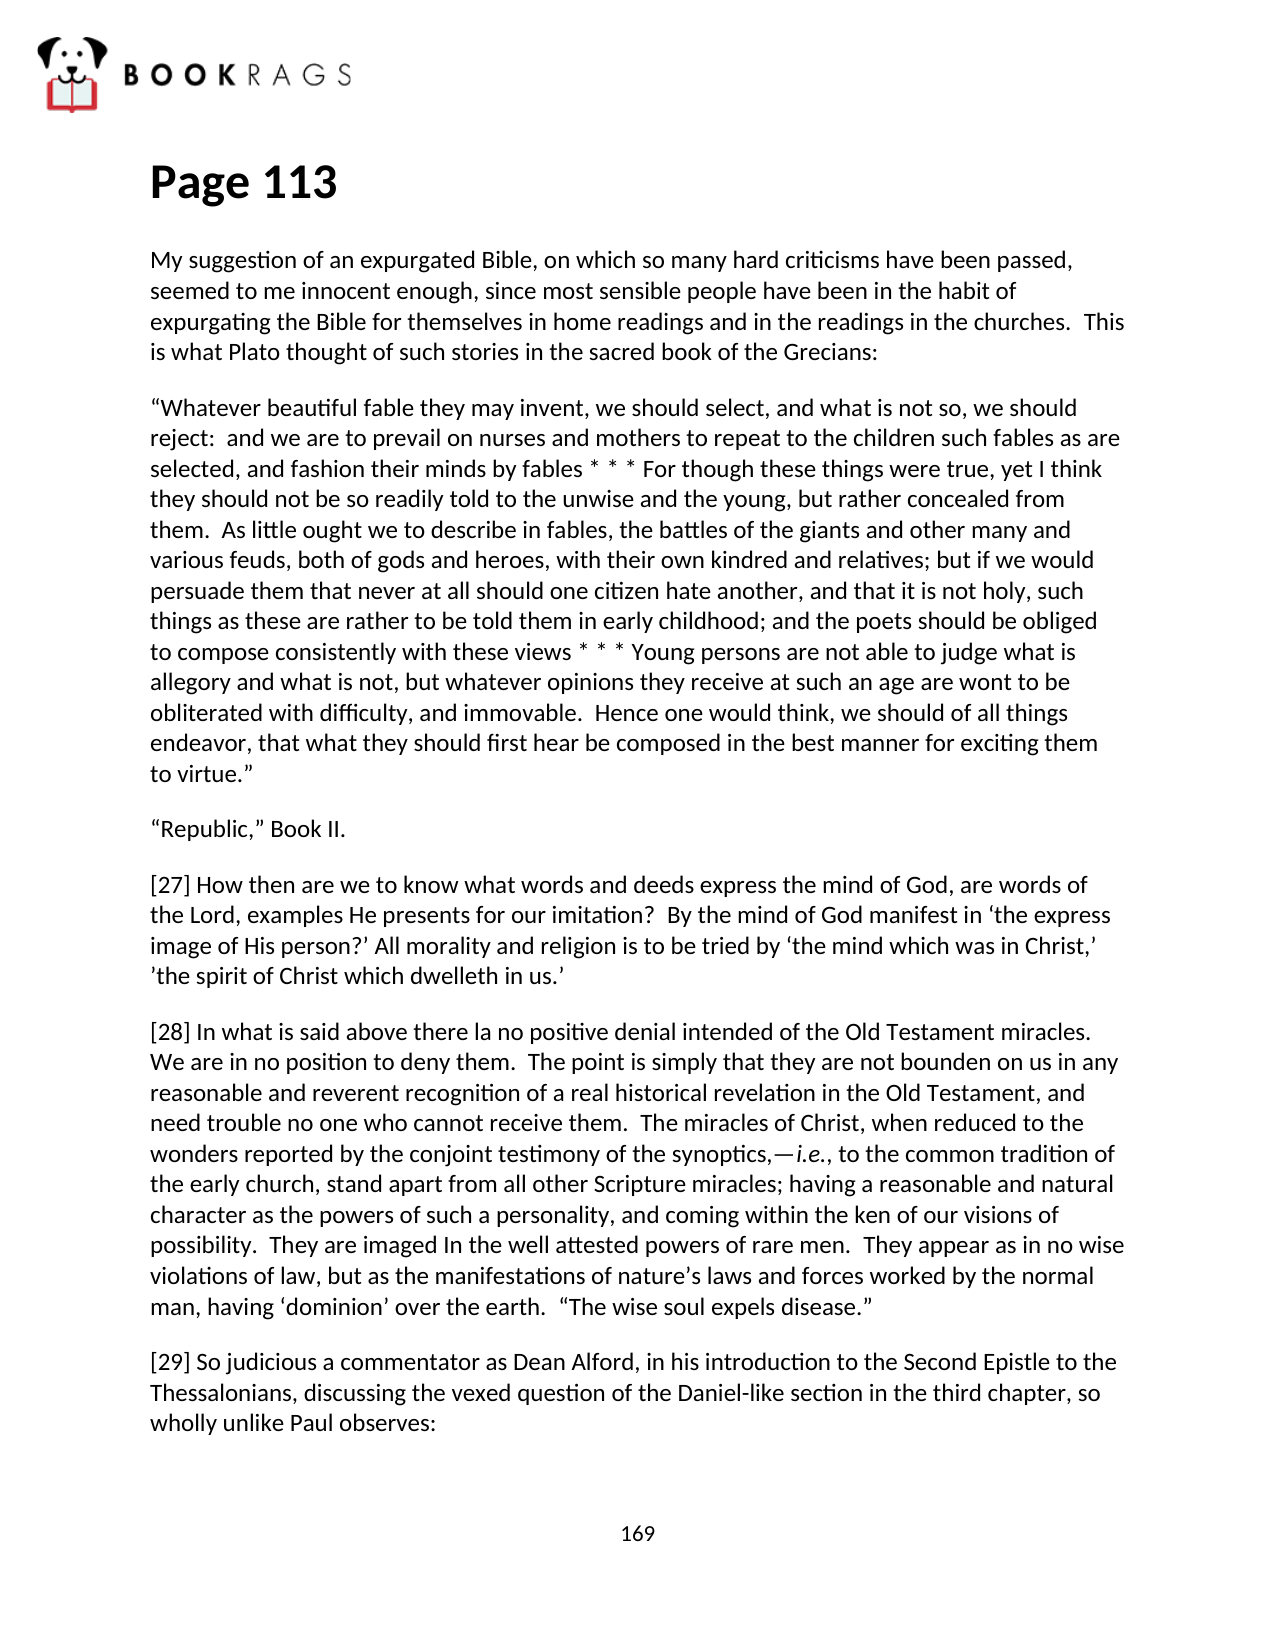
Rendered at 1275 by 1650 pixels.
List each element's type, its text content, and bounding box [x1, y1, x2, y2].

text “Whatever beautiful fable they may invent, we should select, and what is not so, we should reject: and we are to prevail on nurses and mothers to repeat to the children such fables as are selected, and fashion their minds by fables * * * For though these things were true, yet I think they should not be so readily told to the unwise and the young, but rather concealed from them. As little ought we to describe in fables, the battles of the giants and other many and various feuds, both of gods and heroes, with their own kindred and relatives; but if we would persuade them that never at all should one citizen hate another, and that it is not holy, such things as these are rather to be told them in early childhood; and the poets should be obliged to compose consistently with these views * * * Young persons are not able to judge what is allegory and what is not, but whatever opinions they receive at such an age are wont to be obliterated with difficulty, and immovable. Hence one would think, we should of all things endeavor, that what they should first hear be composed in the best manner for exciting them to virtue.” [150, 392, 1125, 788]
text Page 113 [150, 150, 1125, 211]
text My suggestion of an expurgated Bible, on which so many hard criticisms have been passed, seemed to me innocent enough, since most sensible people have been in the habit of expurgating the Bible for themselves in home readings and in the readings in the churches. This is what Plato thought of such stories in the sacred book of the Grecians: [150, 244, 1125, 367]
text “Republic,” Book II. [150, 813, 1125, 844]
text [27] How then are we to know what words and deeds express the mind of God, are words of the Lord, examples He presents for our imitation? By the mind of God manifest in ‘the express image of His person?’ All morality and religion is to be tried by ‘the mind which was in Christ,’ ’the spirit of Christ which dwelleth in us.’ [150, 869, 1125, 991]
text [29] So judicious a commentator as Dean Alford, in his introduction to the Second Epistle to the Thessalonians, discussing the vexed question of the Daniel-like section in the third chapter, so wholly unlike Paul observes: [150, 1346, 1125, 1438]
picture [37, 37, 351, 113]
text [28] In what is said above there la no positive denial intended of the Old Testament miracles. We are in no position to deny them. The point is simply that they are not bounden on us in any reasonable and reverent recognition of a real historical revelation in the Old Testament, and need trouble no one who cannot receive them. The miracles of Christ, when reduced to the wonders reported by the conjoint testimony of the synoptics,—­i.e., to the common tradition of the early church, stand apart from all other Scripture miracles; having a reasonable and natural character as the powers of such a personality, and coming within the ken of our visions of possibility. They are imaged In the well attested powers of rare men. They appear as in no wise violations of law, but as the manifestations of nature’s laws and forces worked by the normal man, having ‘dominion’ over the earth. “The wise soul expels disease.” [150, 1016, 1125, 1321]
